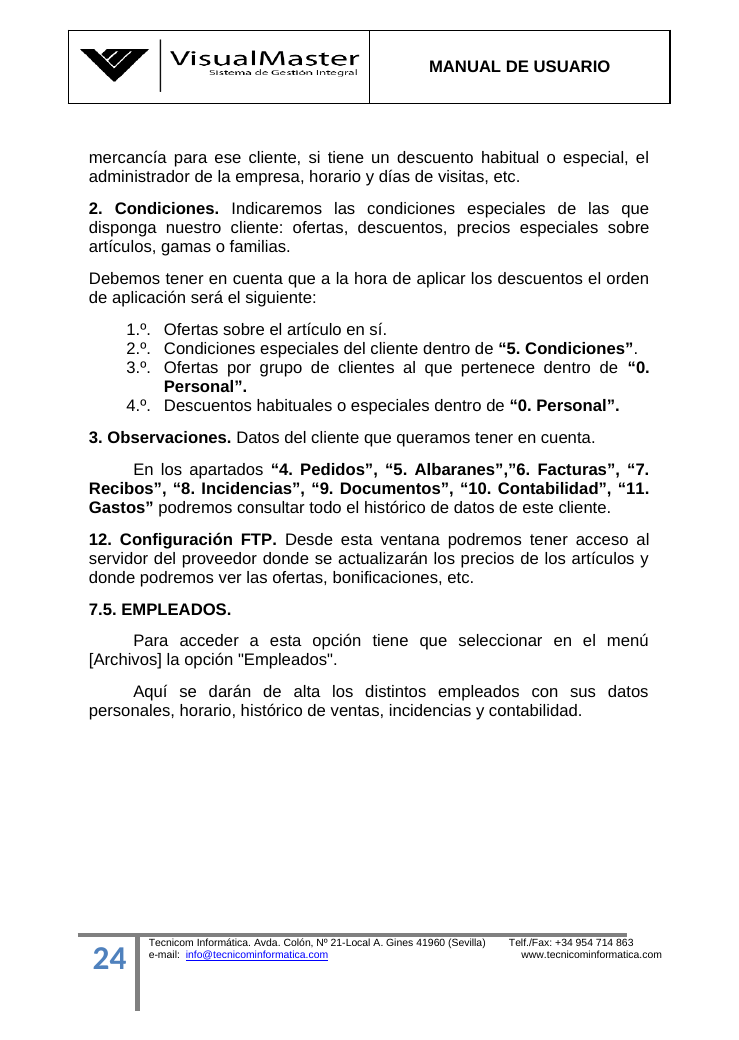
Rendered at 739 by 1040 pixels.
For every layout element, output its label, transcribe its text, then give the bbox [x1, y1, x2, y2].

text 2. Condiciones. Indicaremos las condiciones especiales de las que disponga nuestro cliente: ofertas, descuentos, precios especiales sobre artículos, gamas o familias. [89, 198, 649, 256]
text Para acceder a esta opción tiene que seleccionar en el menú [Archivos] la opción "Empleados". [89, 631, 649, 669]
picture [73, 35, 366, 98]
text En los apartados “4. Pedidos”, “5. Albaranes”,”6. Facturas”, “7. Recibos”, “8. Incidencias”, “9. Documentos”, “10. Contabilidad”, “11. Gastos” podremos consultar todo el histórico de datos de este cliente. [89, 459, 649, 517]
list Condiciones especiales del cliente dentro de “5. Condiciones”. [126, 338, 649, 358]
text Aquí se darán de alta los distintos empleados con sus datos personales, horario, histórico de ventas, incidencias y contabilidad. [89, 682, 649, 720]
text 12. Configuración FTP. Desde esta ventana podremos tener acceso al servidor del proveedor donde se actualizarán los precios de los artículos y donde podremos ver las ofertas, bonificaciones, etc. [89, 529, 649, 587]
text Debemos tener en cuenta que a la hora de aplicar los descuentos el orden de aplicación será el siguiente: [89, 268, 649, 307]
list Ofertas sobre el artículo en sí. [126, 319, 649, 338]
subtitle 7.5. EMPLEADOS. [89, 599, 649, 618]
text 3. Observaciones. Datos del cliente que queramos tener en cuenta. [89, 428, 649, 447]
list Ofertas por grupo de clientes al que pertenece dentro de “0. Personal”. [126, 358, 649, 396]
list Descuentos habituales o especiales dentro de “0. Personal”. [126, 396, 649, 415]
